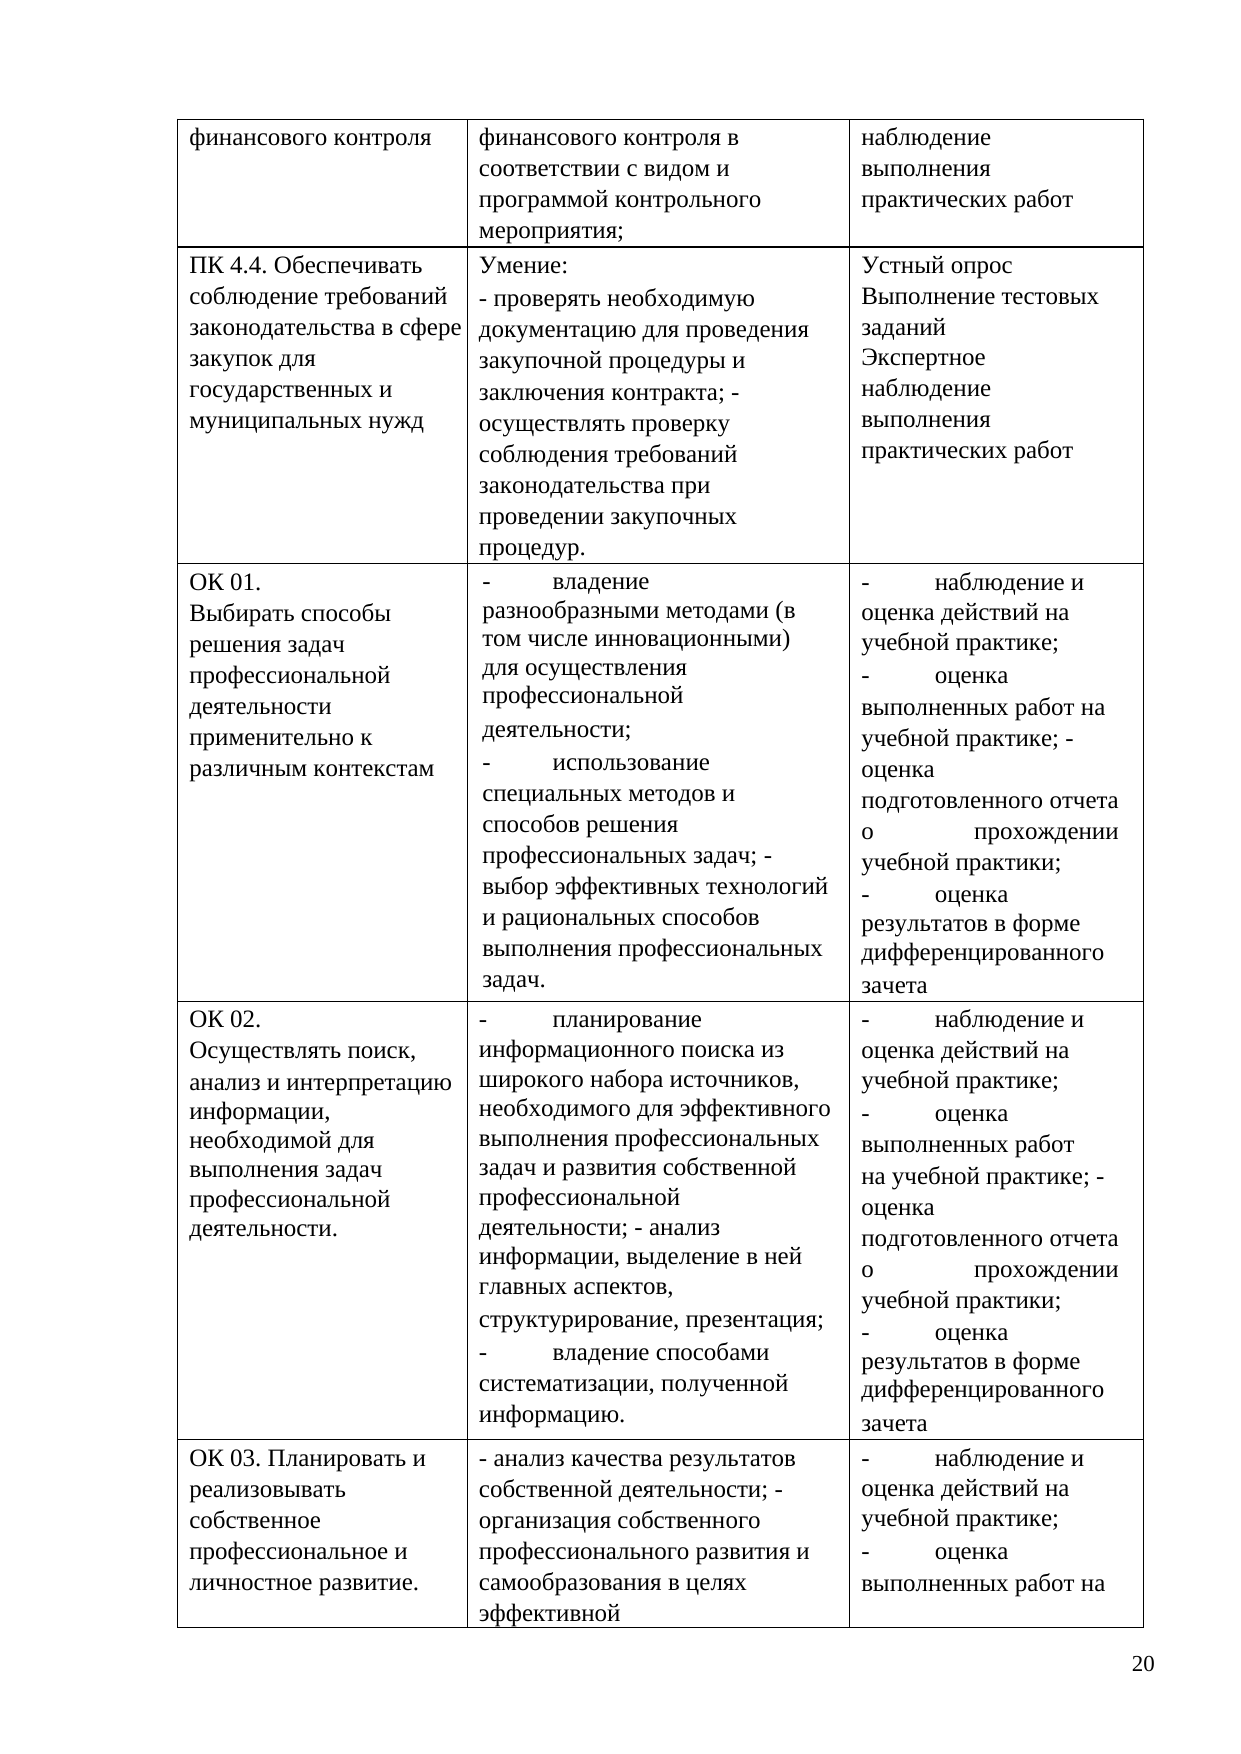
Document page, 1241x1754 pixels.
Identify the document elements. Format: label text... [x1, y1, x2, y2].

table_cell ОК 01. Выбирать способы решения задач профессиональной деятельности применительно к различным контекстам [178, 564, 467, 1001]
table_cell владение разнообразными методами (в том числе инновационными) для осуществления профессиональной деятельности; использование специальных методов и способов решения профессиональных задач; - выбор эффективных технологий и рациональных способов выполнения профессиональных задач. [468, 564, 849, 1001]
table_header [850, 120, 1143, 246]
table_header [468, 120, 849, 246]
table_cell планирование информационного поиска из широкого набора источников, необходимого для эффективного выполнения профессиональных задач и развития собственной профессиональной деятельности; - анализ информации, выделение в ней главных аспектов, структурирование, презентация; владение способами систематизации, полученной информацию. [468, 1002, 849, 1439]
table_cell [468, 1440, 849, 1627]
table_cell Устный опрос Выполнение тестовых заданий Экспертное наблюдение выполнения практических работ [850, 248, 1143, 563]
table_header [178, 120, 467, 246]
table_cell Умение: - проверять необходимую документацию для проведения закупочной процедуры и заключения контракта; - осуществлять проверку соблюдения требований законодательства при проведении закупочных процедур. [468, 248, 849, 563]
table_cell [178, 1440, 467, 1627]
table_cell ОК 02. Осуществлять поиск, анализ и интерпретацию информации, необходимой для выполнения задач профессиональной деятельности. [178, 1002, 467, 1439]
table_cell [850, 1440, 1143, 1627]
table_cell ПК 4.4. Обеспечивать соблюдение требований законодательства в сфере закупок для государственных и муниципальных нужд [178, 248, 467, 563]
